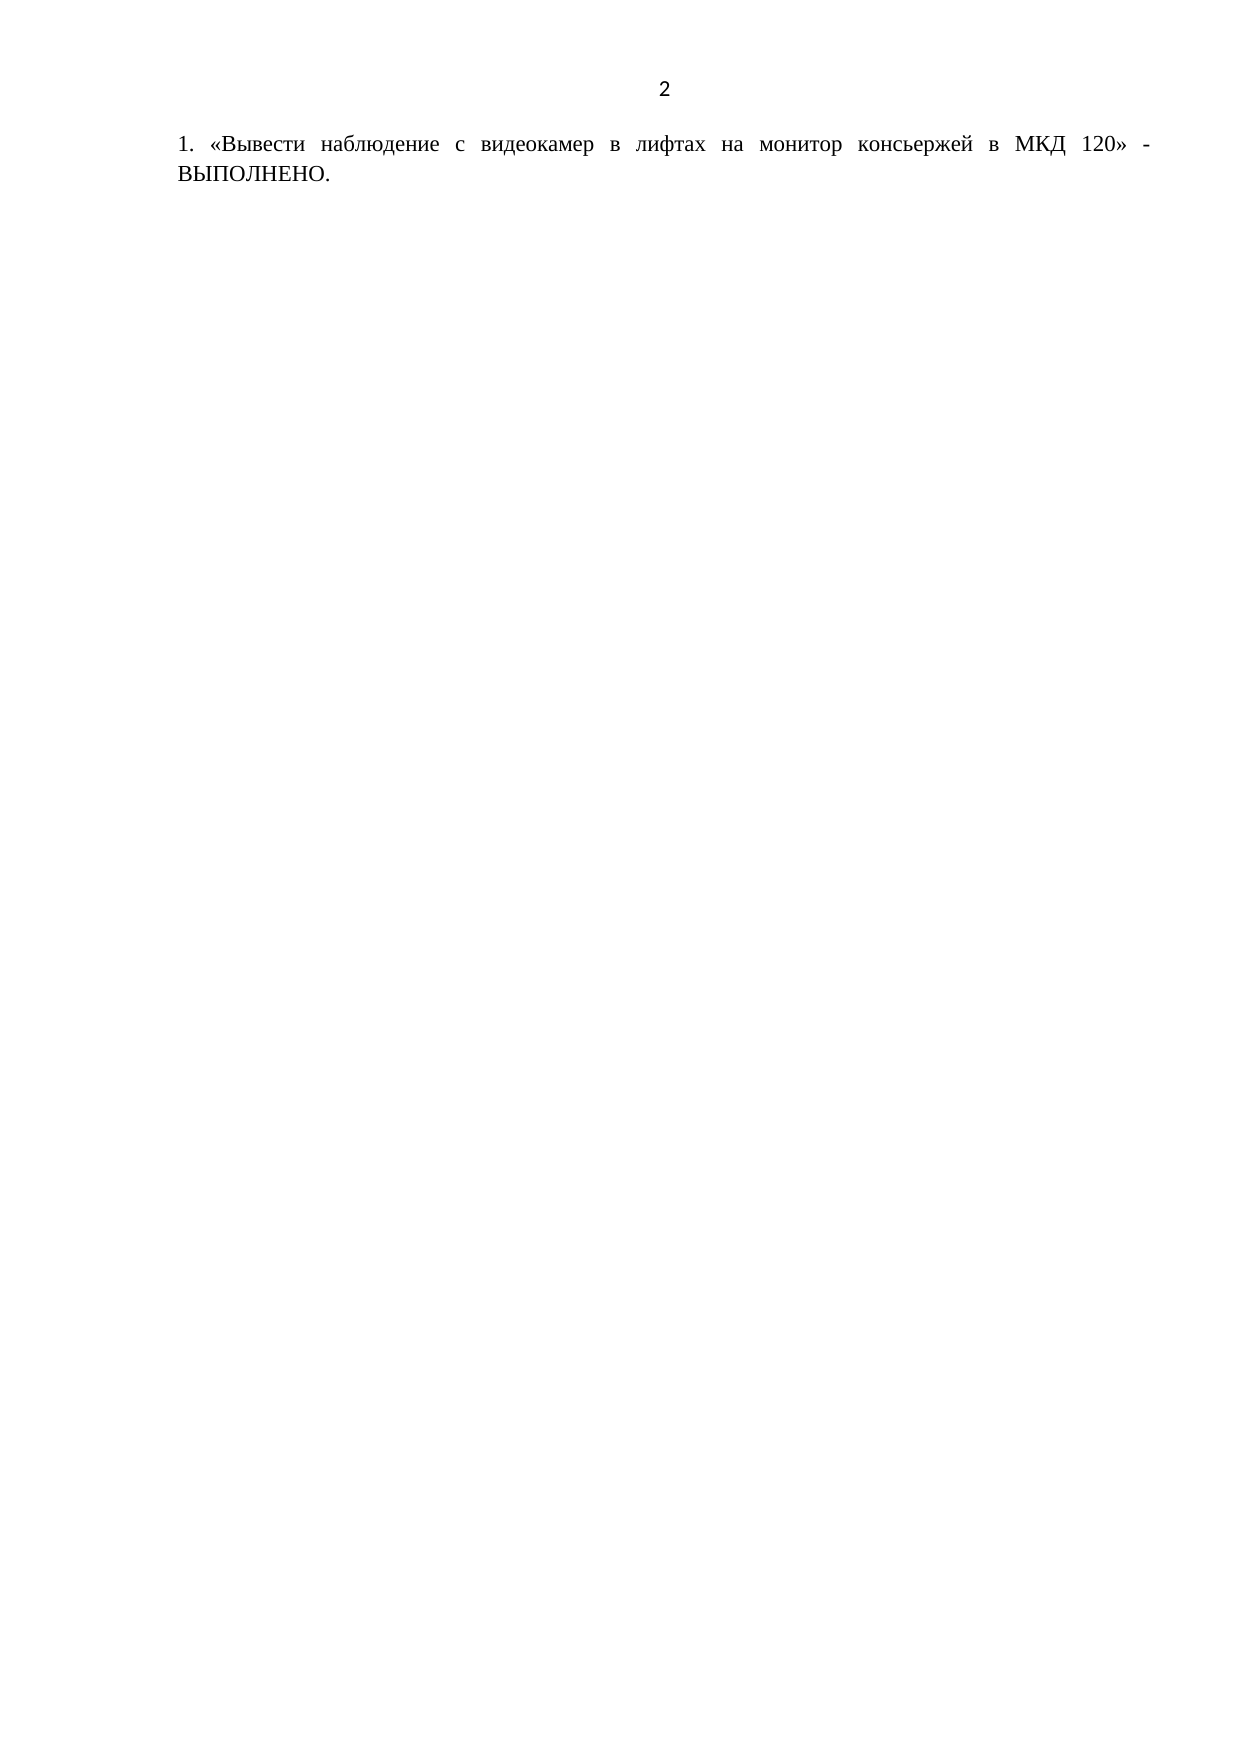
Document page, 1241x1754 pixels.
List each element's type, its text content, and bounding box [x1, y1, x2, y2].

text 1. «Вывести наблюдение с видеокамер в лифтах на монитор консьержей в МКД 120» - ВЫПОЛНЕНО. [177, 130, 1152, 186]
